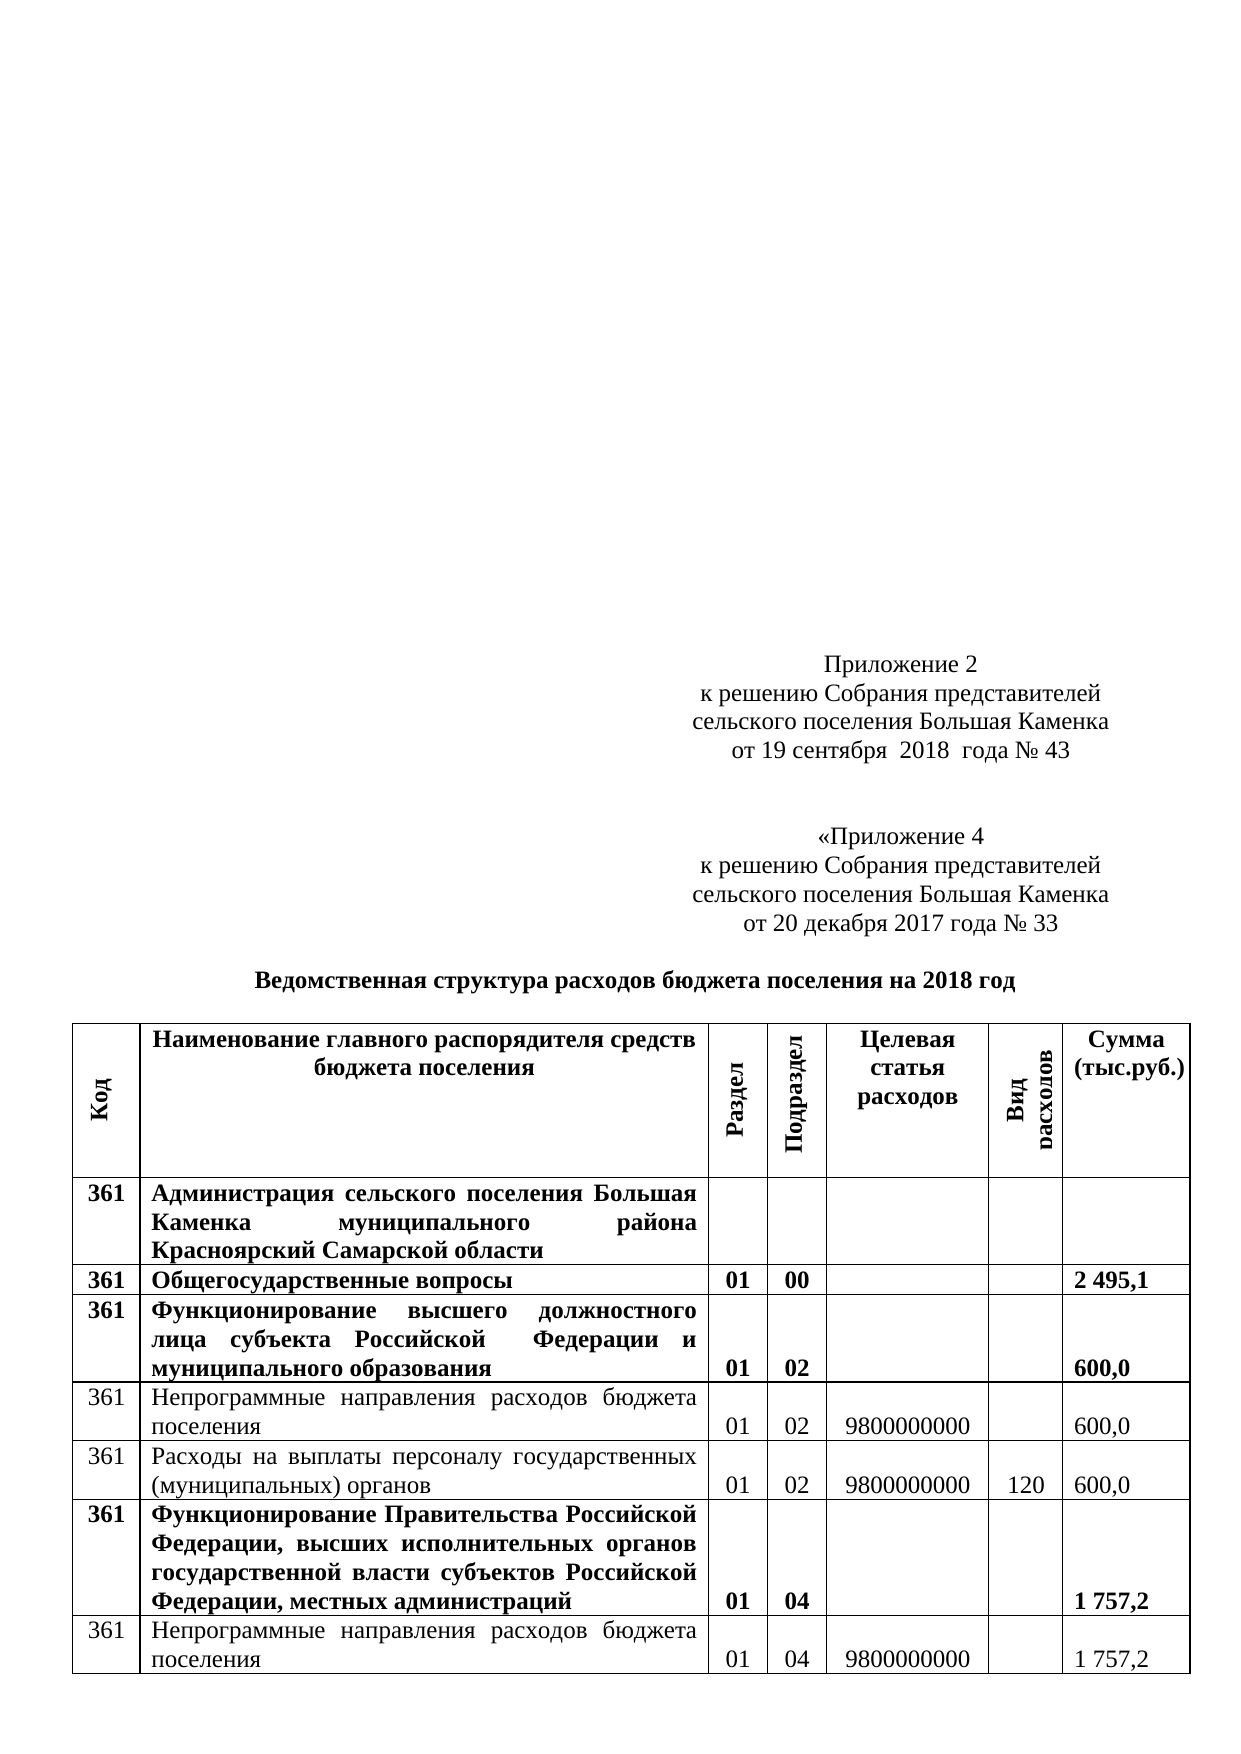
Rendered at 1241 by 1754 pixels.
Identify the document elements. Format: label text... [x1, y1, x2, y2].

table_cell [709, 1178, 767, 1264]
table_cell 600,0 [1063, 1295, 1189, 1381]
table_cell 01 [709, 1616, 767, 1673]
table_cell 00 [768, 1265, 826, 1294]
table_cell [827, 1178, 988, 1264]
table_cell [827, 1295, 988, 1381]
table_cell 02 [768, 1295, 826, 1381]
table_cell 361 [73, 1265, 139, 1294]
table_cell 9800000000 [827, 1616, 988, 1673]
text сельского поселения Большая Каменка [679, 879, 1122, 908]
table_header Сумма (тыс.руб.) [1063, 1024, 1189, 1177]
table_cell 02 [768, 1383, 826, 1440]
table_cell 120 [989, 1441, 1062, 1498]
table_cell [827, 1500, 988, 1614]
table_cell [1063, 1178, 1189, 1264]
text «Приложение 4 [679, 821, 1122, 850]
table_cell 1 757,2 [1063, 1616, 1189, 1673]
table_header Вид расходов [989, 1024, 1062, 1177]
table_cell 04 [768, 1500, 826, 1614]
table_cell 600,0 [1063, 1441, 1189, 1498]
table_cell [827, 1265, 988, 1294]
table_cell 361 [73, 1441, 139, 1498]
table_cell [989, 1295, 1062, 1381]
table_cell 361 [73, 1500, 139, 1614]
text сельского поселения Большая Каменка [679, 706, 1122, 735]
text Приложение 2 [679, 649, 1122, 678]
table_cell Функционирование Правительства Российской Федерации, высших исполнительных органов государственной власти субъектов Российской Федерации, местных администраций [141, 1500, 708, 1614]
text Ведомственная структура расходов бюджета поселения на 2018 год [148, 965, 1122, 994]
table_cell [989, 1178, 1062, 1264]
table_cell 01 [709, 1500, 767, 1614]
table_cell 01 [709, 1441, 767, 1498]
table_cell 9800000000 [827, 1441, 988, 1498]
table_cell 9800000000 [827, 1383, 988, 1440]
table_cell 01 [709, 1295, 767, 1381]
table_cell 01 [709, 1383, 767, 1440]
table_cell [989, 1383, 1062, 1440]
table_header Целевая статья расходов [827, 1024, 988, 1177]
table_cell Общегосударственные вопросы [141, 1265, 708, 1294]
table_cell Расходы на выплаты персоналу государственных (муниципальных) органов [141, 1441, 708, 1498]
table_cell 361 [73, 1295, 139, 1381]
table_cell 361 [73, 1178, 139, 1264]
table_cell [989, 1616, 1062, 1673]
text к решению Собрания представителей [679, 678, 1122, 706]
table_cell [989, 1500, 1062, 1614]
table_cell 361 [73, 1616, 139, 1673]
table_cell Непрограммные направления расходов бюджета поселения [141, 1616, 708, 1673]
table_header Наименование главного распорядителя средств бюджета поселения [141, 1024, 708, 1177]
text от 19 сентября 2018 года № 43 [679, 735, 1122, 764]
table_cell 2 495,1 [1063, 1265, 1189, 1294]
table_cell Непрограммные направления расходов бюджета поселения [141, 1383, 708, 1440]
table_cell Администрация сельского поселения Большая Каменка муниципального района Красноярский Самарской области [141, 1178, 708, 1264]
table_cell 02 [768, 1441, 826, 1498]
table_header Раздел [709, 1024, 767, 1177]
table_cell 04 [768, 1616, 826, 1673]
table_cell 1 757,2 [1063, 1500, 1189, 1614]
text к решению Собрания представителей [679, 850, 1122, 879]
table_cell [768, 1178, 826, 1264]
table_cell 361 [73, 1383, 139, 1440]
table_cell 600,0 [1063, 1383, 1189, 1440]
table_header Подраздел [768, 1024, 826, 1177]
table_cell 01 [709, 1265, 767, 1294]
table_cell Функционирование высшего должностного лица субъекта Российской Федерации и муниципального образования [141, 1295, 708, 1381]
table_header Код [73, 1024, 139, 1177]
table_cell [989, 1265, 1062, 1294]
text от 20 декабря 2017 года № 33 [679, 908, 1122, 936]
